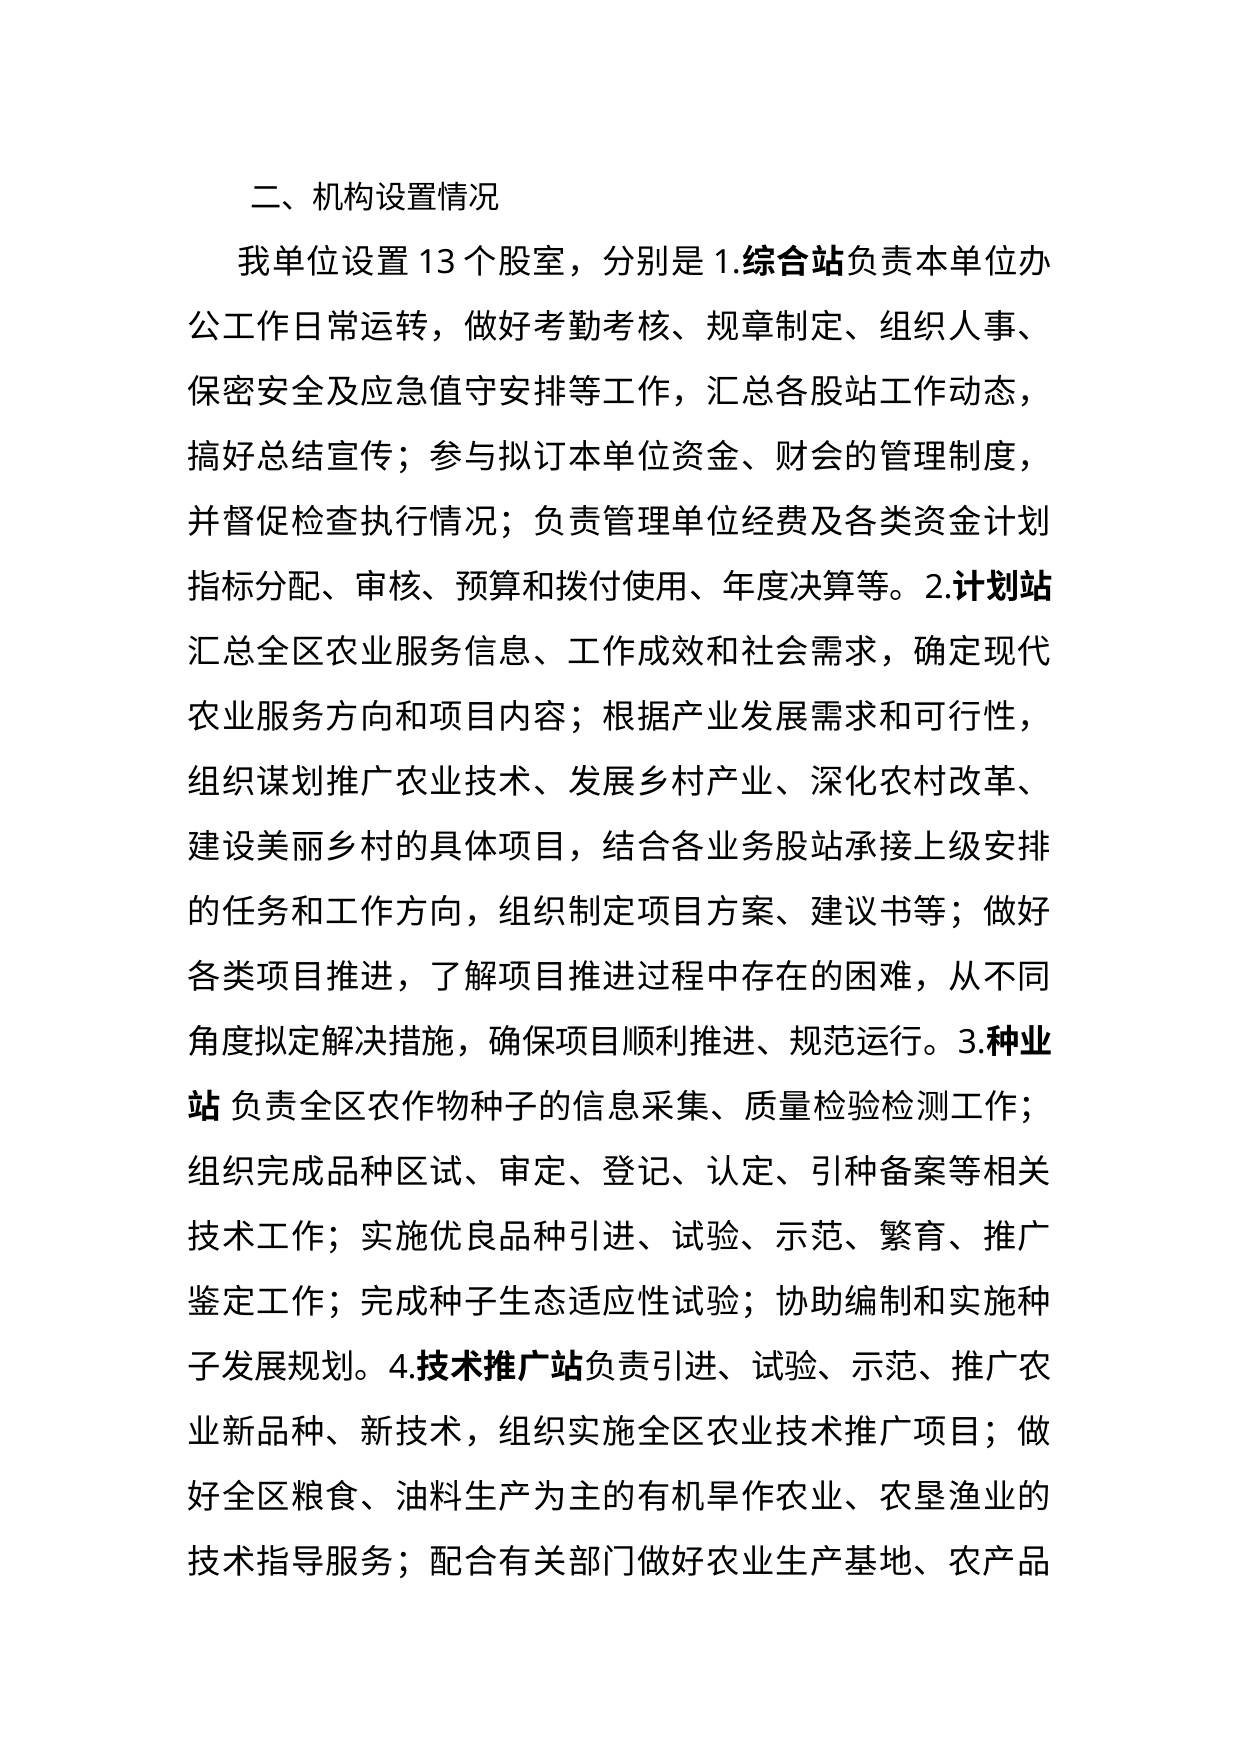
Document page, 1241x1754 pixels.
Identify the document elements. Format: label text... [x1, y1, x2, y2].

text 二、机构设置情况 [187, 162, 1053, 227]
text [187, 227, 1053, 1592]
